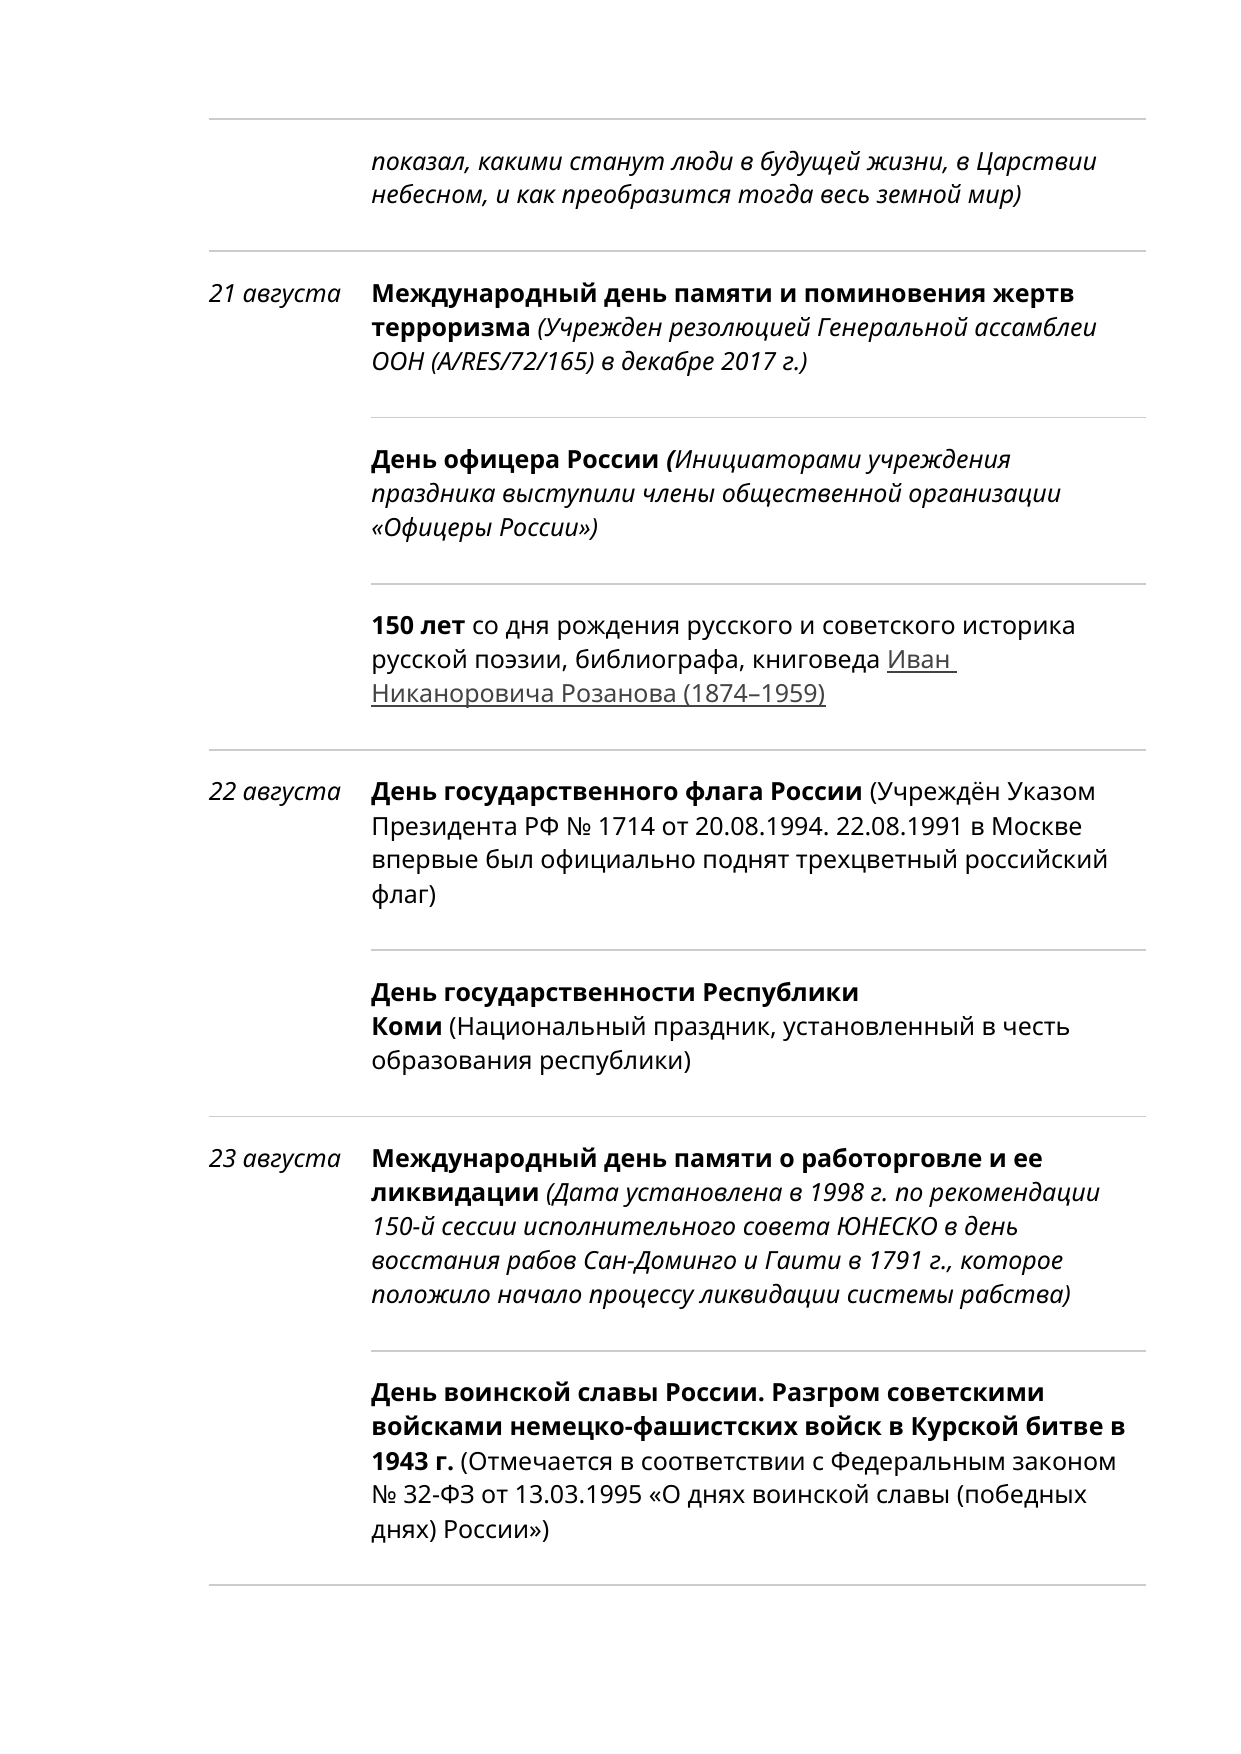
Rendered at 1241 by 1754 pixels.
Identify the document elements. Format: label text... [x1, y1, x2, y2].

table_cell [371, 120, 1146, 250]
table_cell День государственного флага России (Учреждён Указом Президента РФ № 1714 от 20.08.1994. 22.08.1991 в Москве впервые был официально поднят трехцветный российский флаг) [371, 751, 1146, 949]
table_cell Международный день памяти и поминовения жертв терроризма (Учрежден резолюцией Генеральной ассамблеи ООН (A/RES/72/165) в декабре 2017 г.) [371, 252, 1146, 417]
table_cell День офицера России (Инициаторами учреждения праздника выступили члены общественной организации «Офицеры России») [371, 418, 1146, 583]
table_cell 21 августа [209, 252, 371, 749]
table_cell День государственности Республики Коми (Национальный праздник, установленный в честь образования республики) [371, 951, 1146, 1116]
table_cell День воинской славы России. Разгром советскими войсками немецко-фашистских войск в Курской битве в 1943 г. (Отмечается в соответствии с Федеральным законом № 32-ФЗ от 13.03.1995 «О днях воинской славы (победных днях) России») [371, 1352, 1146, 1584]
table_cell 150 лет со дня рождения русского и советского историка русской поэзии, библиографа, книговеда Иван Никаноровича Розанова (1874–1959) [371, 585, 1146, 749]
table_cell Международный день памяти о работорговле и ее ликвидации (Дата установлена в 1998 г. по рекомендации 150-й сессии исполнительного совета ЮНЕСКО в день восстания рабов Сан-Доминго и Гаити в 1791 г., которое положило начало процессу ликвидации системы рабства) [371, 1117, 1146, 1350]
table_cell 23 августа [209, 1117, 371, 1584]
table_cell 22 августа [209, 751, 371, 1116]
